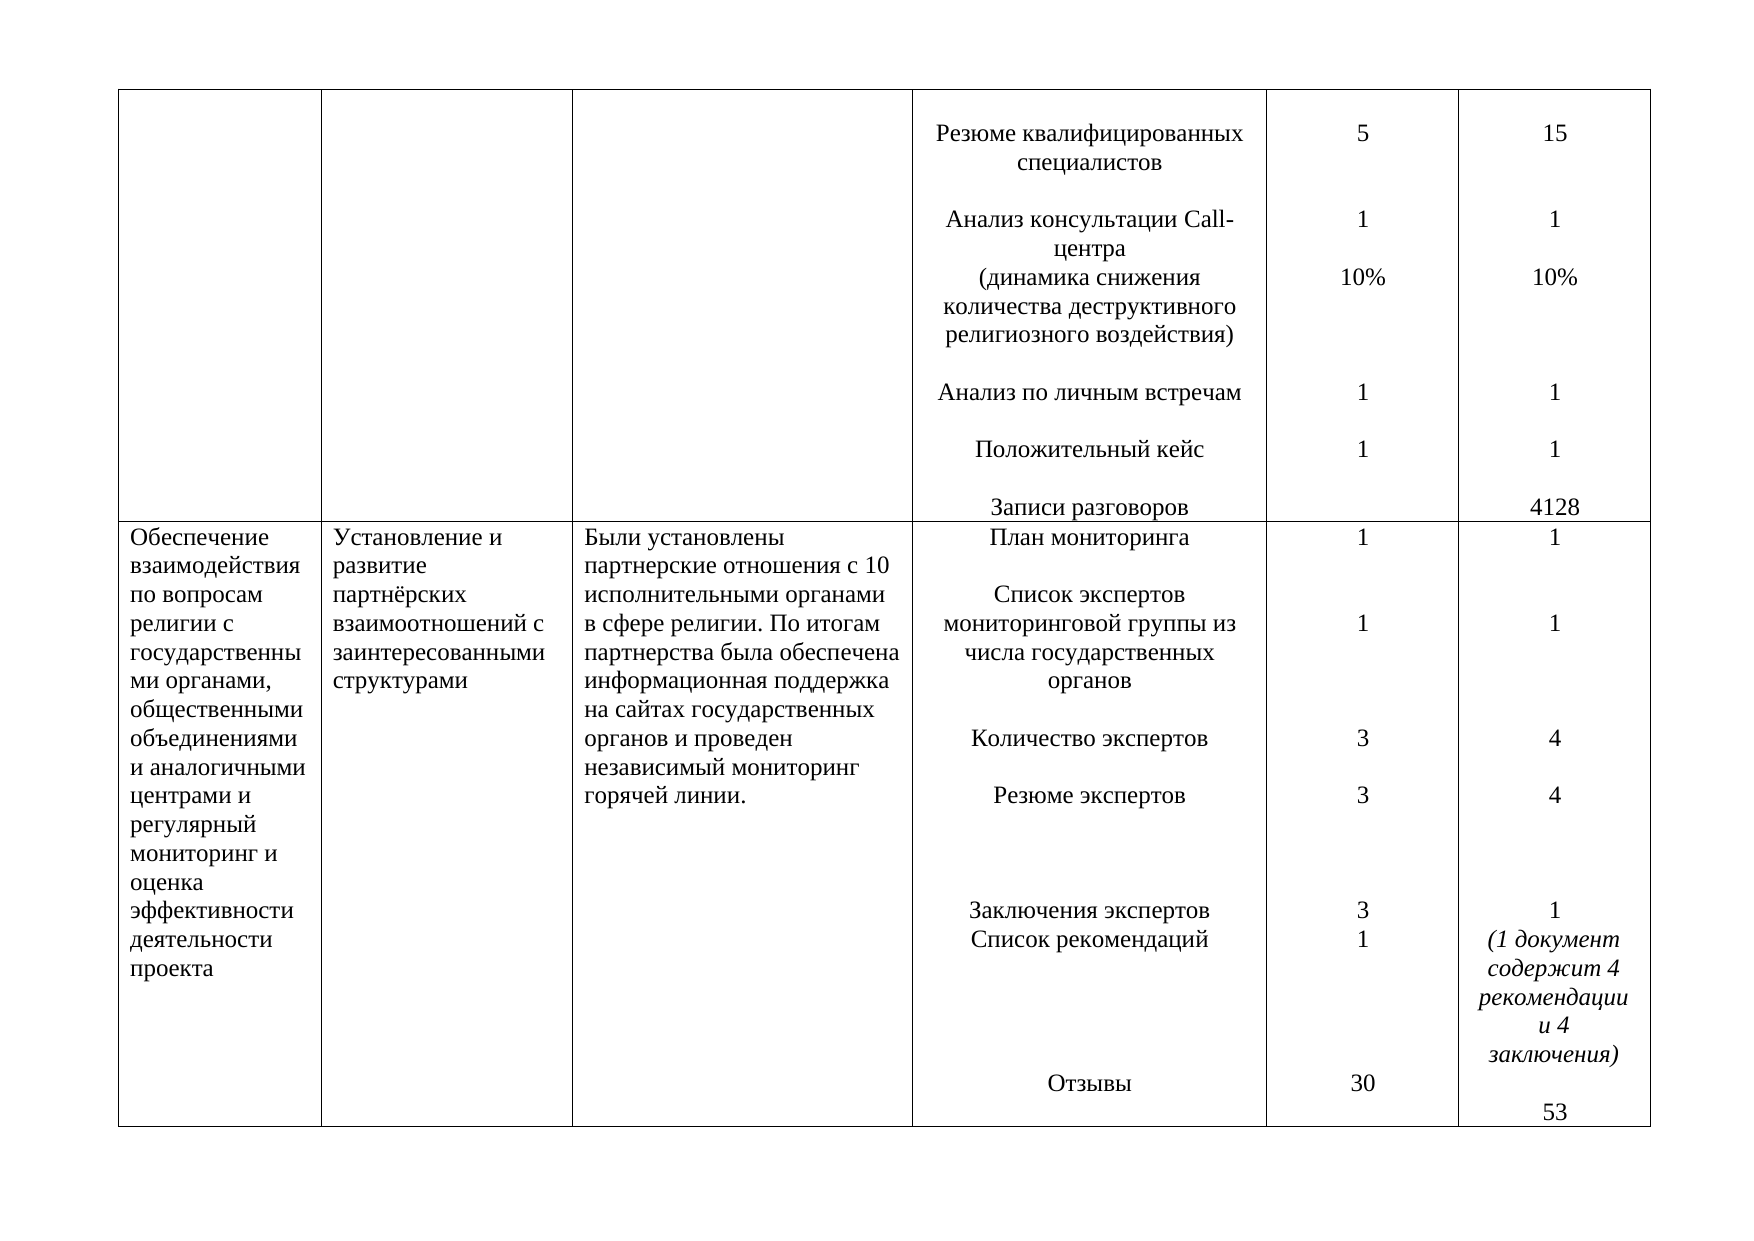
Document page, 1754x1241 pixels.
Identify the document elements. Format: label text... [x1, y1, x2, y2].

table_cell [322, 522, 572, 1126]
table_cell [119, 522, 321, 1126]
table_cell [913, 522, 1266, 1126]
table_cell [1459, 522, 1650, 1126]
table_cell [119, 90, 321, 521]
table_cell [322, 90, 572, 521]
table_cell 1 1 3 3 3 1 30 3,5 [1267, 522, 1458, 1126]
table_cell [913, 90, 1266, 521]
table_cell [573, 522, 912, 1126]
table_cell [573, 90, 912, 521]
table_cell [1267, 90, 1458, 521]
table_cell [1459, 90, 1650, 521]
